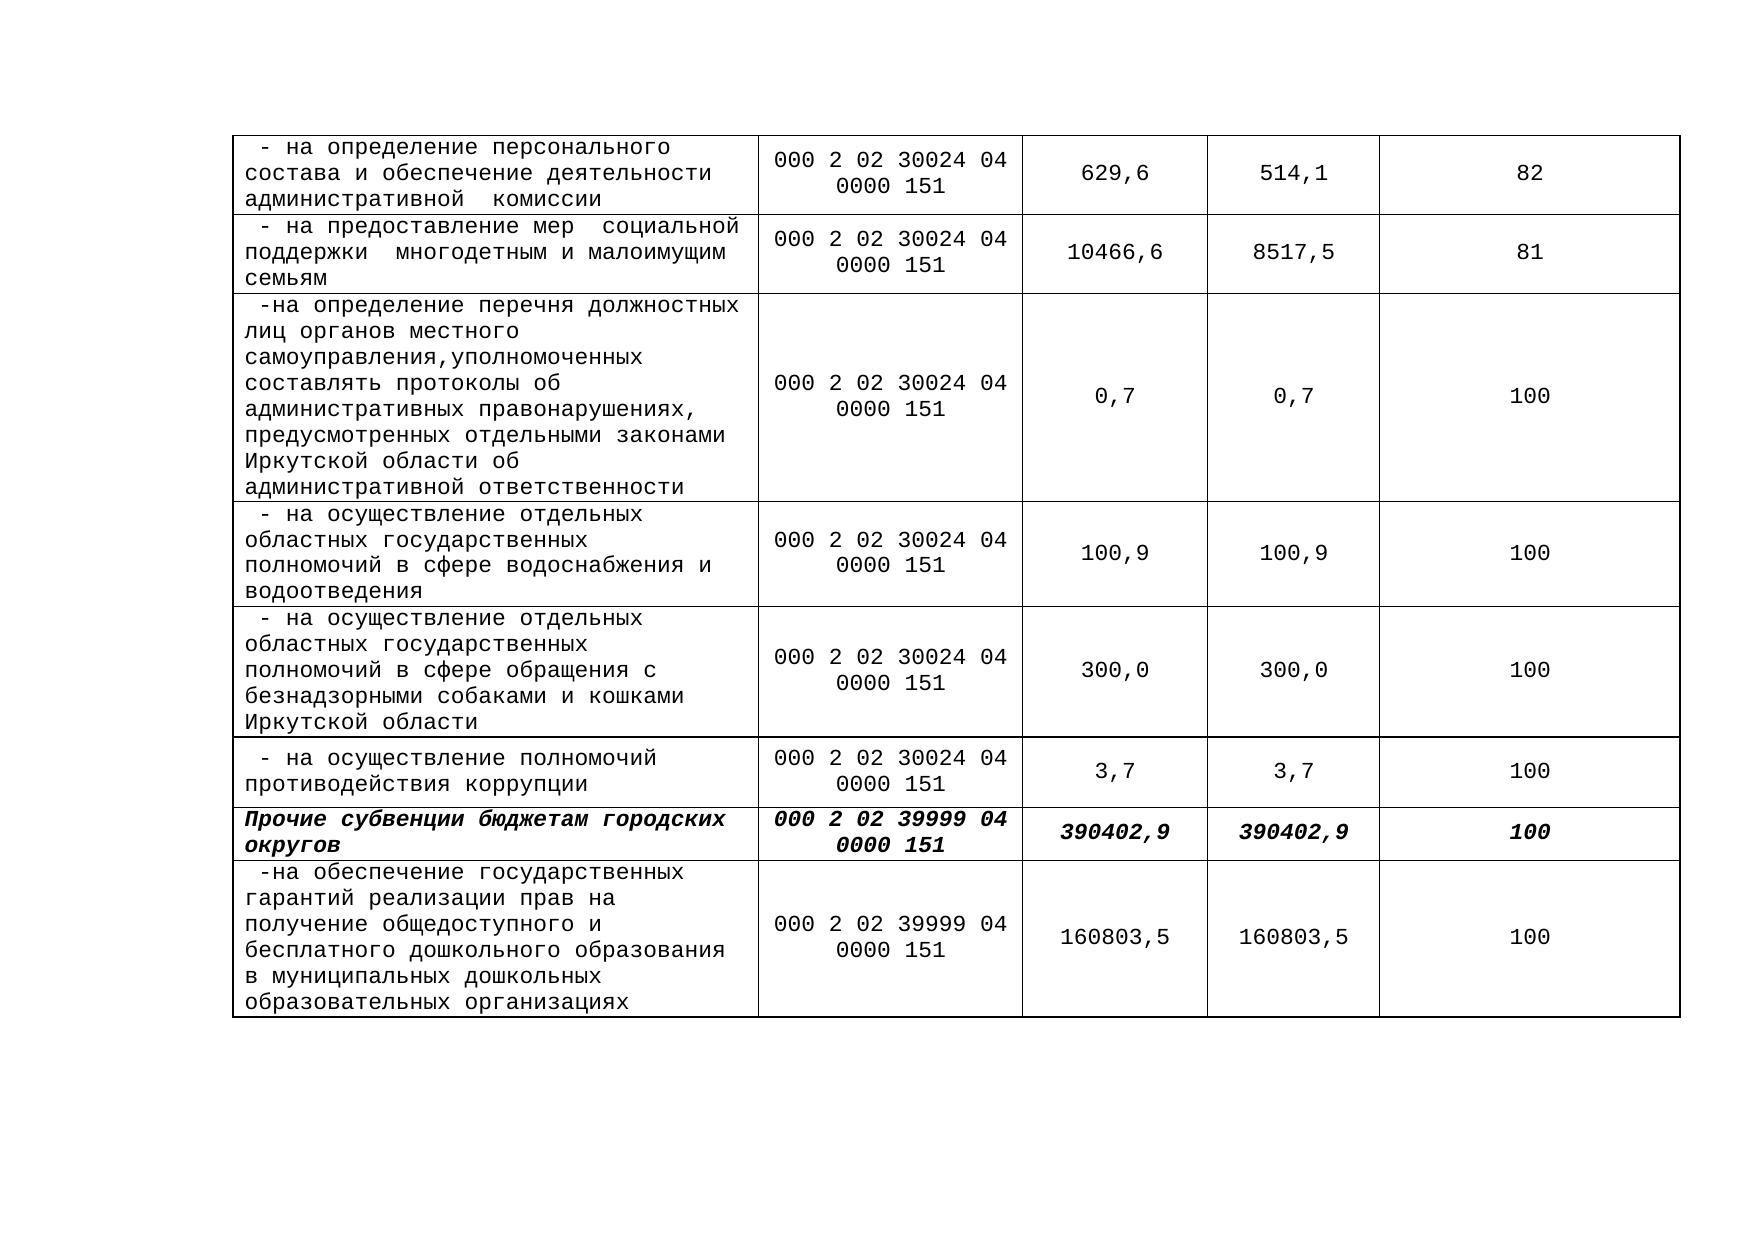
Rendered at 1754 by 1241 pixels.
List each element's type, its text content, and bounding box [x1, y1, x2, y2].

table_cell 81 [1380, 215, 1679, 292]
table_cell - на осуществление отдельных областных государственных полномочий в сфере обращения с безнадзорными собаками и кошками Иркутской области [234, 607, 758, 736]
table_cell 300,0 [1208, 607, 1379, 736]
table_cell 160803,5 [1023, 861, 1207, 1016]
table_cell 100,9 [1023, 502, 1207, 606]
table_cell 000 2 02 39999 04 0000 151 [759, 808, 1022, 860]
table_cell 0,7 [1023, 294, 1207, 501]
table_cell 8517,5 [1208, 215, 1379, 292]
table_cell 100 [1380, 808, 1679, 860]
table_cell 100 [1380, 294, 1679, 501]
table_cell 000 2 02 30024 04 0000 151 [759, 294, 1022, 501]
table_cell 629,6 [1023, 136, 1207, 213]
table_cell 3,7 [1023, 738, 1207, 807]
table_cell 300,0 [1023, 607, 1207, 736]
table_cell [759, 861, 1022, 1016]
table_cell 514,1 [1208, 136, 1379, 213]
table_cell 0,7 [1208, 294, 1379, 501]
table_cell 000 2 02 30024 04 0000 151 [759, 215, 1022, 292]
table_cell -на обеспечение государственных гарантий реализации прав на получение общедоступного и бесплатного дошкольного образования в муниципальных дошкольных образовательных организациях [234, 861, 758, 1016]
table_cell 10466,6 [1023, 215, 1207, 292]
table_cell 000 2 02 30024 04 0000 151 [759, 502, 1022, 606]
table_cell 390402,9 [1208, 808, 1379, 860]
table_cell - на осуществление отдельных областных государственных полномочий в сфере водоснабжения и водоотведения [234, 502, 758, 606]
table_cell 000 2 02 30024 04 0000 151 [759, 738, 1022, 807]
table_cell 160803,5 [1208, 861, 1379, 1016]
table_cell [759, 136, 1022, 213]
table_cell - на осуществление полномочий противодействия коррупции [234, 738, 758, 807]
table_cell 100,9 [1208, 502, 1379, 606]
table_cell 100 [1380, 738, 1679, 807]
table_cell 100 [1380, 607, 1679, 736]
table_cell 82 [1380, 136, 1679, 213]
table_cell 390402,9 [1023, 808, 1207, 860]
table_cell Прочие субвенции бюджетам городских округов [234, 808, 758, 860]
table_cell 100 [1380, 502, 1679, 606]
table_cell - на предоставление мер социальной поддержки многодетным и малоимущим семьям [234, 215, 758, 292]
table_cell 000 2 02 30024 04 0000 151 [759, 607, 1022, 736]
table_cell - на определение персонального состава и обеспечение деятельности административной комиссии [234, 136, 758, 213]
table_cell 100 [1380, 861, 1679, 1016]
table_cell -на определение перечня должностных лиц органов местного самоуправления,уполномоченных составлять протоколы об административных правонарушениях, предусмотренных отдельными законами Иркутской области об административной ответственности [234, 294, 758, 501]
table_cell 3,7 [1208, 738, 1379, 807]
